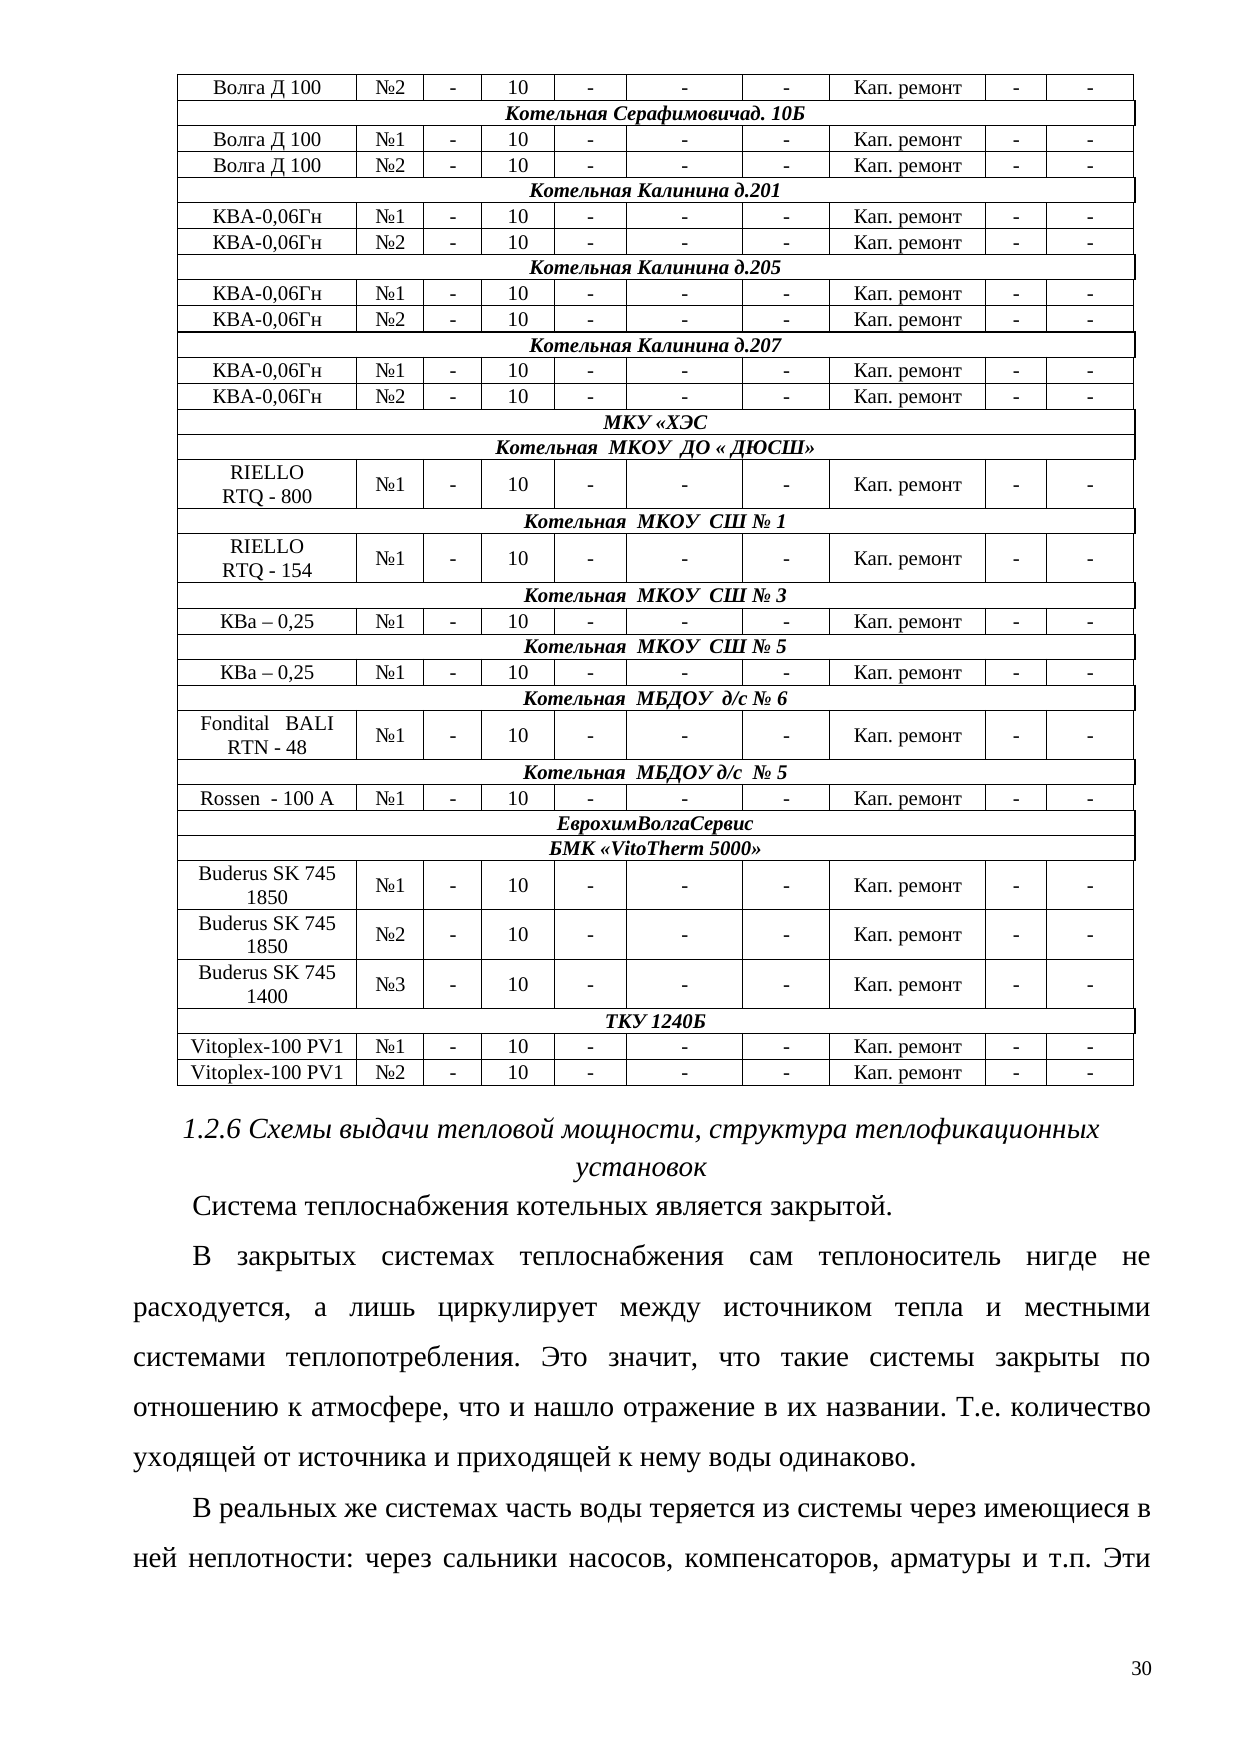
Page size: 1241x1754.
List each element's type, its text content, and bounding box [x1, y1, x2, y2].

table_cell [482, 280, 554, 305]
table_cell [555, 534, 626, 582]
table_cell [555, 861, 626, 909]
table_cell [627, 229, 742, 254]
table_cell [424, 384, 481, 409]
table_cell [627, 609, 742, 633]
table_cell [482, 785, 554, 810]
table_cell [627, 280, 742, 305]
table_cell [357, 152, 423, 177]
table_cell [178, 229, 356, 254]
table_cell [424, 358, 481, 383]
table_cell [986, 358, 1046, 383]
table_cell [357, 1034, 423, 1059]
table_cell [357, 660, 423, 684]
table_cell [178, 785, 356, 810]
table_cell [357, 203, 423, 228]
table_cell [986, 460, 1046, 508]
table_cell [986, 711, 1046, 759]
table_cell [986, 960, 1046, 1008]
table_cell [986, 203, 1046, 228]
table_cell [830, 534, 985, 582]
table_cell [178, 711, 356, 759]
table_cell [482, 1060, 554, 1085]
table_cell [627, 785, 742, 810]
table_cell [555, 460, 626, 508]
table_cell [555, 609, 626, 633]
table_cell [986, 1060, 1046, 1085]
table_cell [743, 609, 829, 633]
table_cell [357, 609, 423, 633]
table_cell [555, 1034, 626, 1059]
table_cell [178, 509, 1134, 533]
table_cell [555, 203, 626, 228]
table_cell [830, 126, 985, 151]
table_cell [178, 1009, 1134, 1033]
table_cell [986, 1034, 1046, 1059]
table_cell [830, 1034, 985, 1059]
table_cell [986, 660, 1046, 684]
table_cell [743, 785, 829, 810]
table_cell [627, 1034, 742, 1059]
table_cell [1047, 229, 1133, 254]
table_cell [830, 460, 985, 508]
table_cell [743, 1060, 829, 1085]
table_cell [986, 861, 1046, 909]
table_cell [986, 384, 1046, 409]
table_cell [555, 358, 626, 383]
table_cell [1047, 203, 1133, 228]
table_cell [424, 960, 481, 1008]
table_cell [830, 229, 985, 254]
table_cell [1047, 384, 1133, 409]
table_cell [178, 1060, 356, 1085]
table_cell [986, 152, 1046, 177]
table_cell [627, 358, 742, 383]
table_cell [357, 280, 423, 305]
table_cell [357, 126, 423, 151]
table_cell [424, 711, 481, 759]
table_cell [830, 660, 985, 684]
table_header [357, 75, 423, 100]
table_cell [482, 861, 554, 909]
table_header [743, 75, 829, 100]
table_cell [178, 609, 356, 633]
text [133, 1490, 1152, 1574]
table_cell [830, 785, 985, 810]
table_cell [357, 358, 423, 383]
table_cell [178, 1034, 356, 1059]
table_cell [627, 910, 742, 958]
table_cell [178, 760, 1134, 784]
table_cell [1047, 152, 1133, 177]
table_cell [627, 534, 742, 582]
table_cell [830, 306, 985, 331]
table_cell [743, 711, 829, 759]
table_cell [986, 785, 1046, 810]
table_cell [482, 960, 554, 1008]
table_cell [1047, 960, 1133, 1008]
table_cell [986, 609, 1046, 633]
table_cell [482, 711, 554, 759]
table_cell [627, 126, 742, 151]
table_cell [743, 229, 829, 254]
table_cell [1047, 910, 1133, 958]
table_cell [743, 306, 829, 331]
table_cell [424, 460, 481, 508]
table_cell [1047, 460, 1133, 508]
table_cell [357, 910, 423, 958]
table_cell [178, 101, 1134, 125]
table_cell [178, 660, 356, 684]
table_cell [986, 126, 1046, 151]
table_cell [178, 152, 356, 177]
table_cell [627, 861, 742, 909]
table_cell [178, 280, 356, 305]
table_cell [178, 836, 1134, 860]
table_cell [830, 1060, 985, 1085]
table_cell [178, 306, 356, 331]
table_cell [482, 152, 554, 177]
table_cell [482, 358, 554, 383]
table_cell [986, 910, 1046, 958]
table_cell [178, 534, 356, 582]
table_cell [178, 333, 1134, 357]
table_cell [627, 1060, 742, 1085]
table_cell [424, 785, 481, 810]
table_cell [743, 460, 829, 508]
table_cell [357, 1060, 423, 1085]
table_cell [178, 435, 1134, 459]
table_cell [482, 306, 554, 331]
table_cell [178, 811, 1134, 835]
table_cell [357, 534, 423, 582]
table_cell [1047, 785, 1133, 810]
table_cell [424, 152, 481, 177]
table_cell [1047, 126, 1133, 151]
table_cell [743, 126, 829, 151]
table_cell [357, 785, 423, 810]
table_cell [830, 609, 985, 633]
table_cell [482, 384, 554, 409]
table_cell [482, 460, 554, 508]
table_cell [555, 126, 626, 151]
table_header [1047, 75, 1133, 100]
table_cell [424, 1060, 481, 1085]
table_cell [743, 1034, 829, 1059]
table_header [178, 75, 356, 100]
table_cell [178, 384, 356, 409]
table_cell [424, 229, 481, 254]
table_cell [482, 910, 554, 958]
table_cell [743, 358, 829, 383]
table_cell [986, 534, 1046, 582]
text 1.2.6 Схемы выдачи тепловой мощности, структура теплофикационных установок [133, 1111, 1152, 1183]
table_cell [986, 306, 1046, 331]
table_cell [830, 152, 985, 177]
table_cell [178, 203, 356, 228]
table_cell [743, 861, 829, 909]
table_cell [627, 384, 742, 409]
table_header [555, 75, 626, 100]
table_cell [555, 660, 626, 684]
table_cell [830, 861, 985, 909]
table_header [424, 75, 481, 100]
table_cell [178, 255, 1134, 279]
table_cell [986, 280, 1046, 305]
text В закрытых системах теплоснабжения сам теплоноситель нигде не расходуется, а лишь циркулирует между источником тепла и местными системами теплопотребления. Это значит, что такие системы закрыты по отношению к атмосфере, что и нашло отражение в их названии. Т.е. количество уходящей от источника и приходящей к нему воды одинаково. [133, 1238, 1152, 1473]
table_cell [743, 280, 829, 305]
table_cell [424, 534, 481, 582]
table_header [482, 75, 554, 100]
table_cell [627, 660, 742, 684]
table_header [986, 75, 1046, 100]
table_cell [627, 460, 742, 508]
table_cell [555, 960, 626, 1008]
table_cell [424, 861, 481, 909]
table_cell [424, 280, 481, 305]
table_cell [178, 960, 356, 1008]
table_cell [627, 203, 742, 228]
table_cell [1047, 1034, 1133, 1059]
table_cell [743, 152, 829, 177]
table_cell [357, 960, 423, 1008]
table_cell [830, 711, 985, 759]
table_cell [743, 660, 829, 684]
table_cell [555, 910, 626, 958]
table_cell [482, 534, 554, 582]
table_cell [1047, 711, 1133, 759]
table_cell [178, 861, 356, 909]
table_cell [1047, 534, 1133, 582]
text Система теплоснабжения котельных является закрытой. [133, 1188, 1152, 1222]
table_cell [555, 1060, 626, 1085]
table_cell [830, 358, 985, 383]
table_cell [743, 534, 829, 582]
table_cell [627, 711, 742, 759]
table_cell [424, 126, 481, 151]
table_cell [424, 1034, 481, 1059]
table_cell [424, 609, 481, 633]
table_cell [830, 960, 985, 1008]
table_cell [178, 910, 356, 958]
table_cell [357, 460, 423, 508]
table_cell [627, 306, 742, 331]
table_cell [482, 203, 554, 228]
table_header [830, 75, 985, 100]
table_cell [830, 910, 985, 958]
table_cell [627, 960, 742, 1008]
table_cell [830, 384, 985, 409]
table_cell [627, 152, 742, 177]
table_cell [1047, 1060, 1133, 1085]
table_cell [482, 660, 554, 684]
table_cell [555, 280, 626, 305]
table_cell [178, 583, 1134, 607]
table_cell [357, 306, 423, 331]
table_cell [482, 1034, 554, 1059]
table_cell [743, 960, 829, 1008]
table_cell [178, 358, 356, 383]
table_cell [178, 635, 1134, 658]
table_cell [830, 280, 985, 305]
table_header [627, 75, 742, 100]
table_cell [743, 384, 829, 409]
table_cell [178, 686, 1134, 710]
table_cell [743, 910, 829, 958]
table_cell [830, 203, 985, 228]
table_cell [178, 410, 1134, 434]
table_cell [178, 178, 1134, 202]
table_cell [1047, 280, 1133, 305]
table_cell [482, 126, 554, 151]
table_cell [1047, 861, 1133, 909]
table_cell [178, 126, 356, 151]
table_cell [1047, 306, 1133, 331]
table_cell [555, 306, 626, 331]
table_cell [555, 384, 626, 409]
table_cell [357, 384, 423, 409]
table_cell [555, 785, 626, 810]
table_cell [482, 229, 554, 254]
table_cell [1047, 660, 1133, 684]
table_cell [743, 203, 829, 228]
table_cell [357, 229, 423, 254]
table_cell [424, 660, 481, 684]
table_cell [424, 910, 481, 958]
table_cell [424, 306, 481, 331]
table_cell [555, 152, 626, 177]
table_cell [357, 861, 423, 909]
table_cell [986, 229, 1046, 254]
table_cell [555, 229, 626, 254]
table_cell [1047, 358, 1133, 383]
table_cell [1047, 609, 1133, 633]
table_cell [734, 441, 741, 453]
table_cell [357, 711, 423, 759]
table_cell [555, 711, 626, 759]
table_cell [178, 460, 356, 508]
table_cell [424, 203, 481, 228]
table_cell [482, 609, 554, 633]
